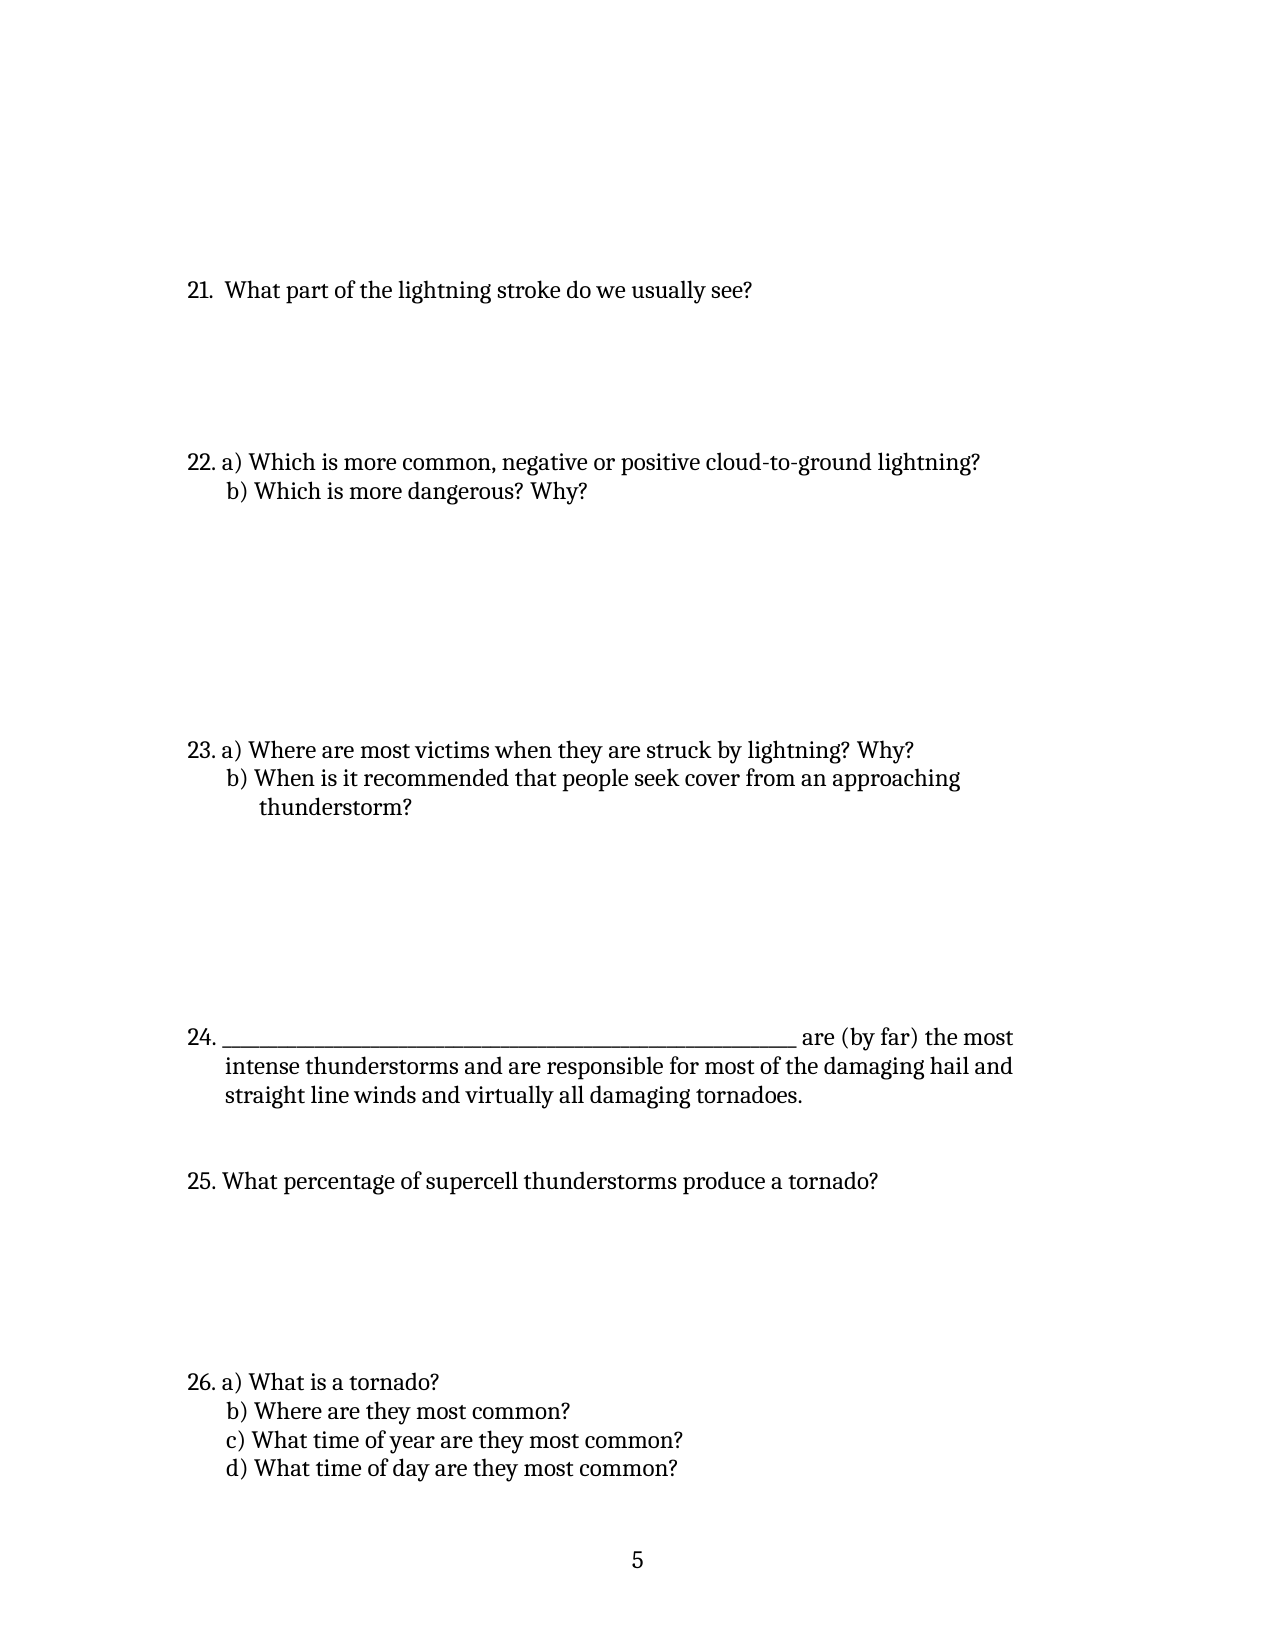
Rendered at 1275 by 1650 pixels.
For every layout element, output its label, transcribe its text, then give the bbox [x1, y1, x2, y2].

text 25. What percentage of supercell thunderstorms produce a tornado? [187, 1167, 1087, 1196]
text b) Which is more dangerous? Why? [187, 477, 1087, 506]
text 24. ______________________________________________________________ are (by far) the most [187, 1023, 1087, 1052]
text intense thunderstorms and are responsible for most of the damaging hail and straight line winds and virtually all damaging tornadoes. [225, 1052, 1087, 1109]
text 23. a) Where are most victims when they are struck by lightning? Why? [187, 736, 1087, 764]
text 22. a) Which is more common, negative or positive cloud-to-ground lightning? [187, 448, 1087, 477]
text 21. What part of the lightning stroke do we usually see? [187, 276, 1087, 304]
text b) Where are they most common? [187, 1397, 1087, 1426]
text 26. a) What is a tornado? [187, 1368, 1087, 1397]
text thunderstorm? [187, 793, 1087, 822]
text b) When is it recommended that people seek cover from an approaching [187, 764, 1087, 793]
text c) What time of year are they most common? [187, 1426, 1087, 1454]
text d) What time of day are they most common? [187, 1454, 1087, 1483]
